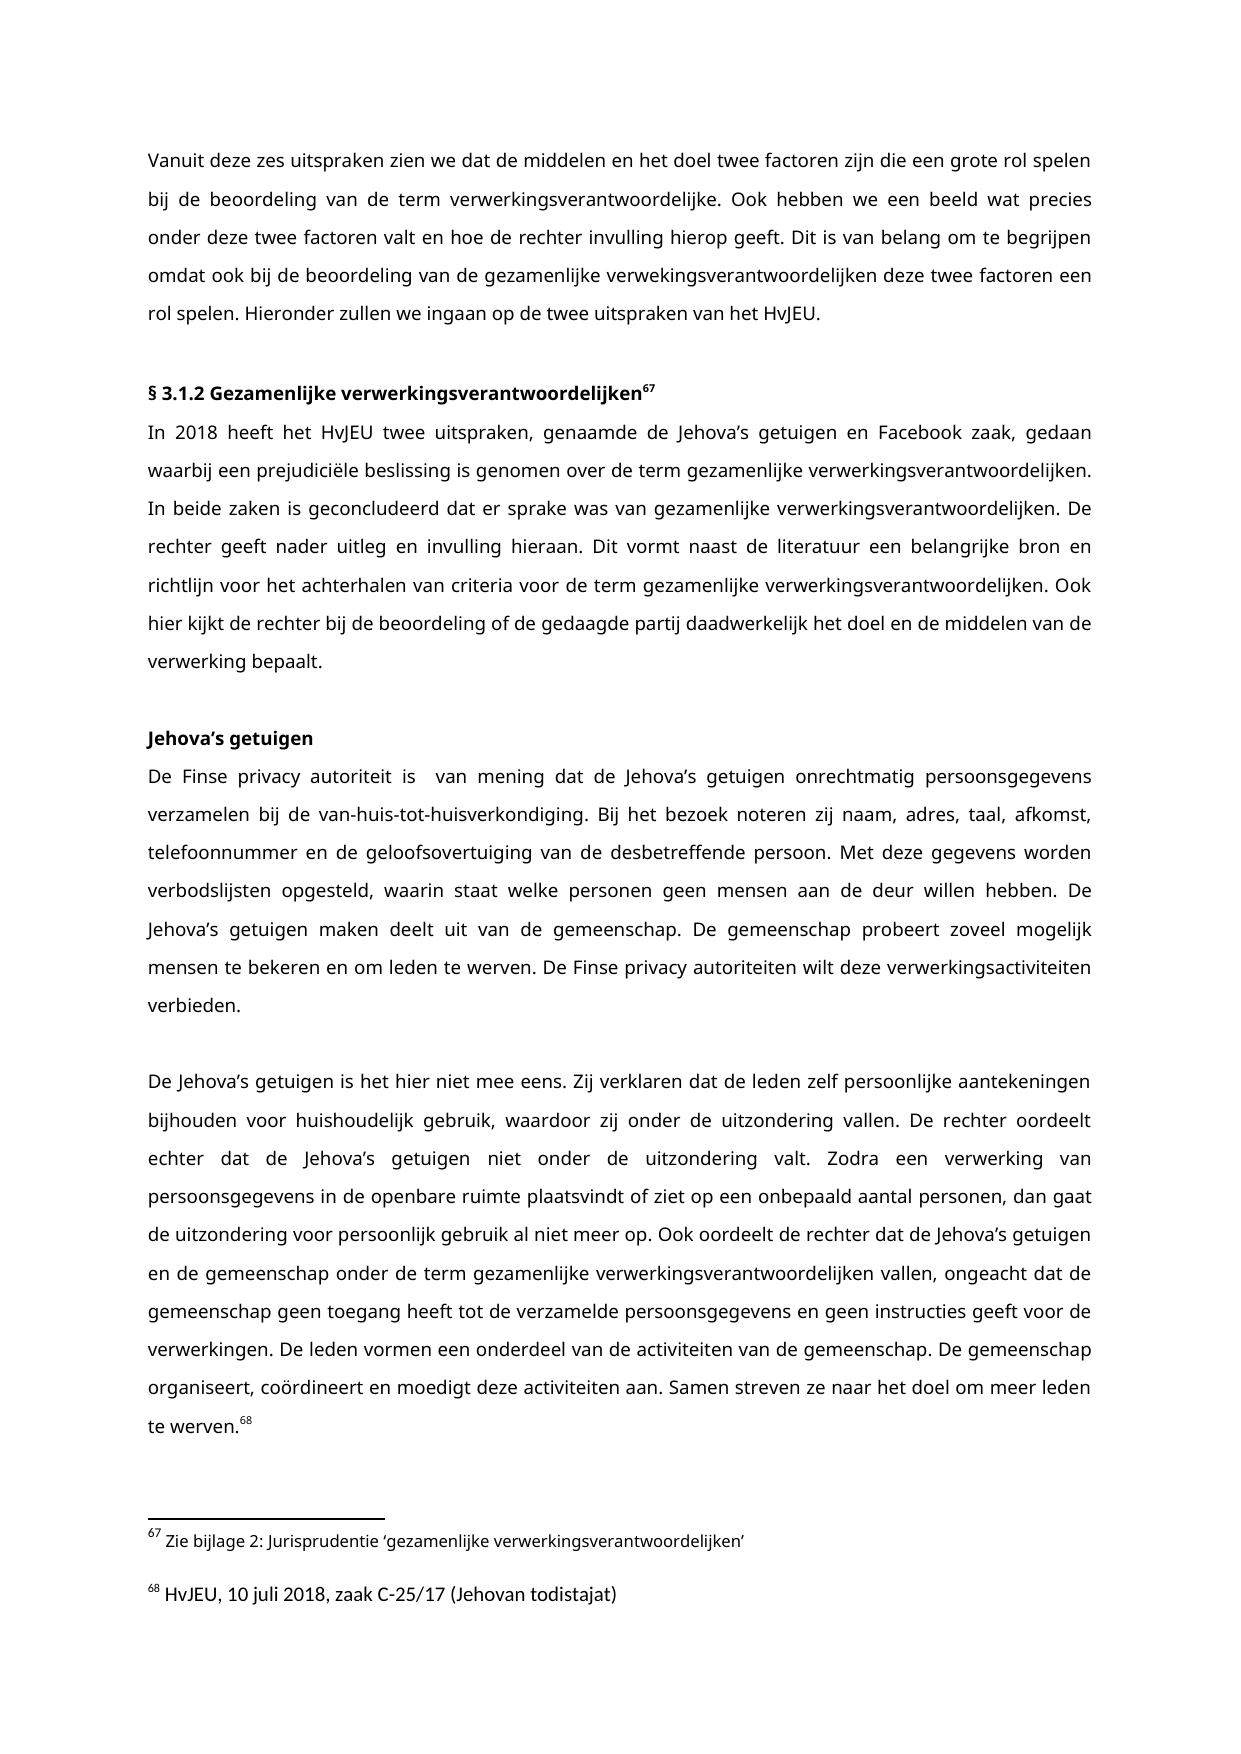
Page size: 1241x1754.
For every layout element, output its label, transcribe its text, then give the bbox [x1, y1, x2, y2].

text De Finse privacy autoriteit is van mening dat de Jehova’s getuigen onrechtmatig persoonsgegevens verzamelen bij de van-huis-tot-huisverkondiging. Bij het bezoek noteren zij naam, adres, taal, afkomst, telefoonnummer en de geloofsovertuiging van de desbetreffende persoon. Met deze gegevens worden verbodslijsten opgesteld, waarin staat welke personen geen mensen aan de deur willen hebben. De Jehova’s getuigen maken deelt uit van de gemeenschap. De gemeenschap probeert zoveel mogelijk mensen te bekeren en om leden te werven. De Finse privacy autoriteiten wilt deze verwerkingsactiviteiten verbieden. [148, 763, 1093, 1018]
text § 3.1.2 Gezamenlijke verwerkingsverantwoordelijken [148, 381, 1093, 406]
text De Jehova’s getuigen is het hier niet mee eens. Zij verklaren dat de leden zelf persoonlijke aantekeningen bijhouden voor huishoudelijk gebruik, waardoor zij onder de uitzondering vallen. De rechter oordeelt echter dat de Jehova’s getuigen niet onder de uitzondering valt. Zodra een verwerking van persoonsgegevens in de openbare ruimte plaatsvindt of ziet op een onbepaald aantal personen, dan gaat de uitzondering voor persoonlijk gebruik al niet meer op. Ook oordeelt de rechter dat de Jehova’s getuigen en de gemeenschap onder de term gezamenlijke verwerkingsverantwoordelijken vallen, ongeacht dat de gemeenschap geen toegang heeft tot de verzamelde persoonsgegevens en geen instructies geeft voor de verwerkingen. De leden vormen een onderdeel van de activiteiten van de gemeenschap. De gemeenschap organiseert, coördineert en moedigt deze activiteiten aan. Samen streven ze naar het doel om meer leden te werven. [148, 1069, 1093, 1438]
text In 2018 heeft het HvJEU twee uitspraken, genaamde de Jehova’s getuigen en Facebook zaak, gedaan waarbij een prejudiciële beslissing is genomen over de term gezamenlijke verwerkingsverantwoordelijken. In beide zaken is geconcludeerd dat er sprake was van gezamenlijke verwerkingsverantwoordelijken. De rechter geeft nader uitleg en invulling hieraan. Dit vormt naast de literatuur een belangrijke bron en richtlijn voor het achterhalen van criteria voor de term gezamenlijke verwerkingsverantwoordelijken. Ook hier kijkt de rechter bij de beoordeling of de gedaagde partij daadwerkelijk het doel en de middelen van de verwerking bepaalt. [148, 419, 1093, 674]
text Jehova’s getuigen [148, 725, 1093, 750]
text Vanuit deze zes uitspraken zien we dat de middelen en het doel twee factoren zijn die een grote rol spelen bij de beoordeling van de term verwerkingsverantwoordelijke. Ook hebben we een beeld wat precies onder deze twee factoren valt en hoe de rechter invulling hierop geeft. Dit is van belang om te begrijpen omdat ook bij de beoordeling van de gezamenlijke verwekingsverantwoordelijken deze twee factoren een rol spelen. Hieronder zullen we ingaan op de twee uitspraken van het HvJEU. [148, 148, 1093, 326]
